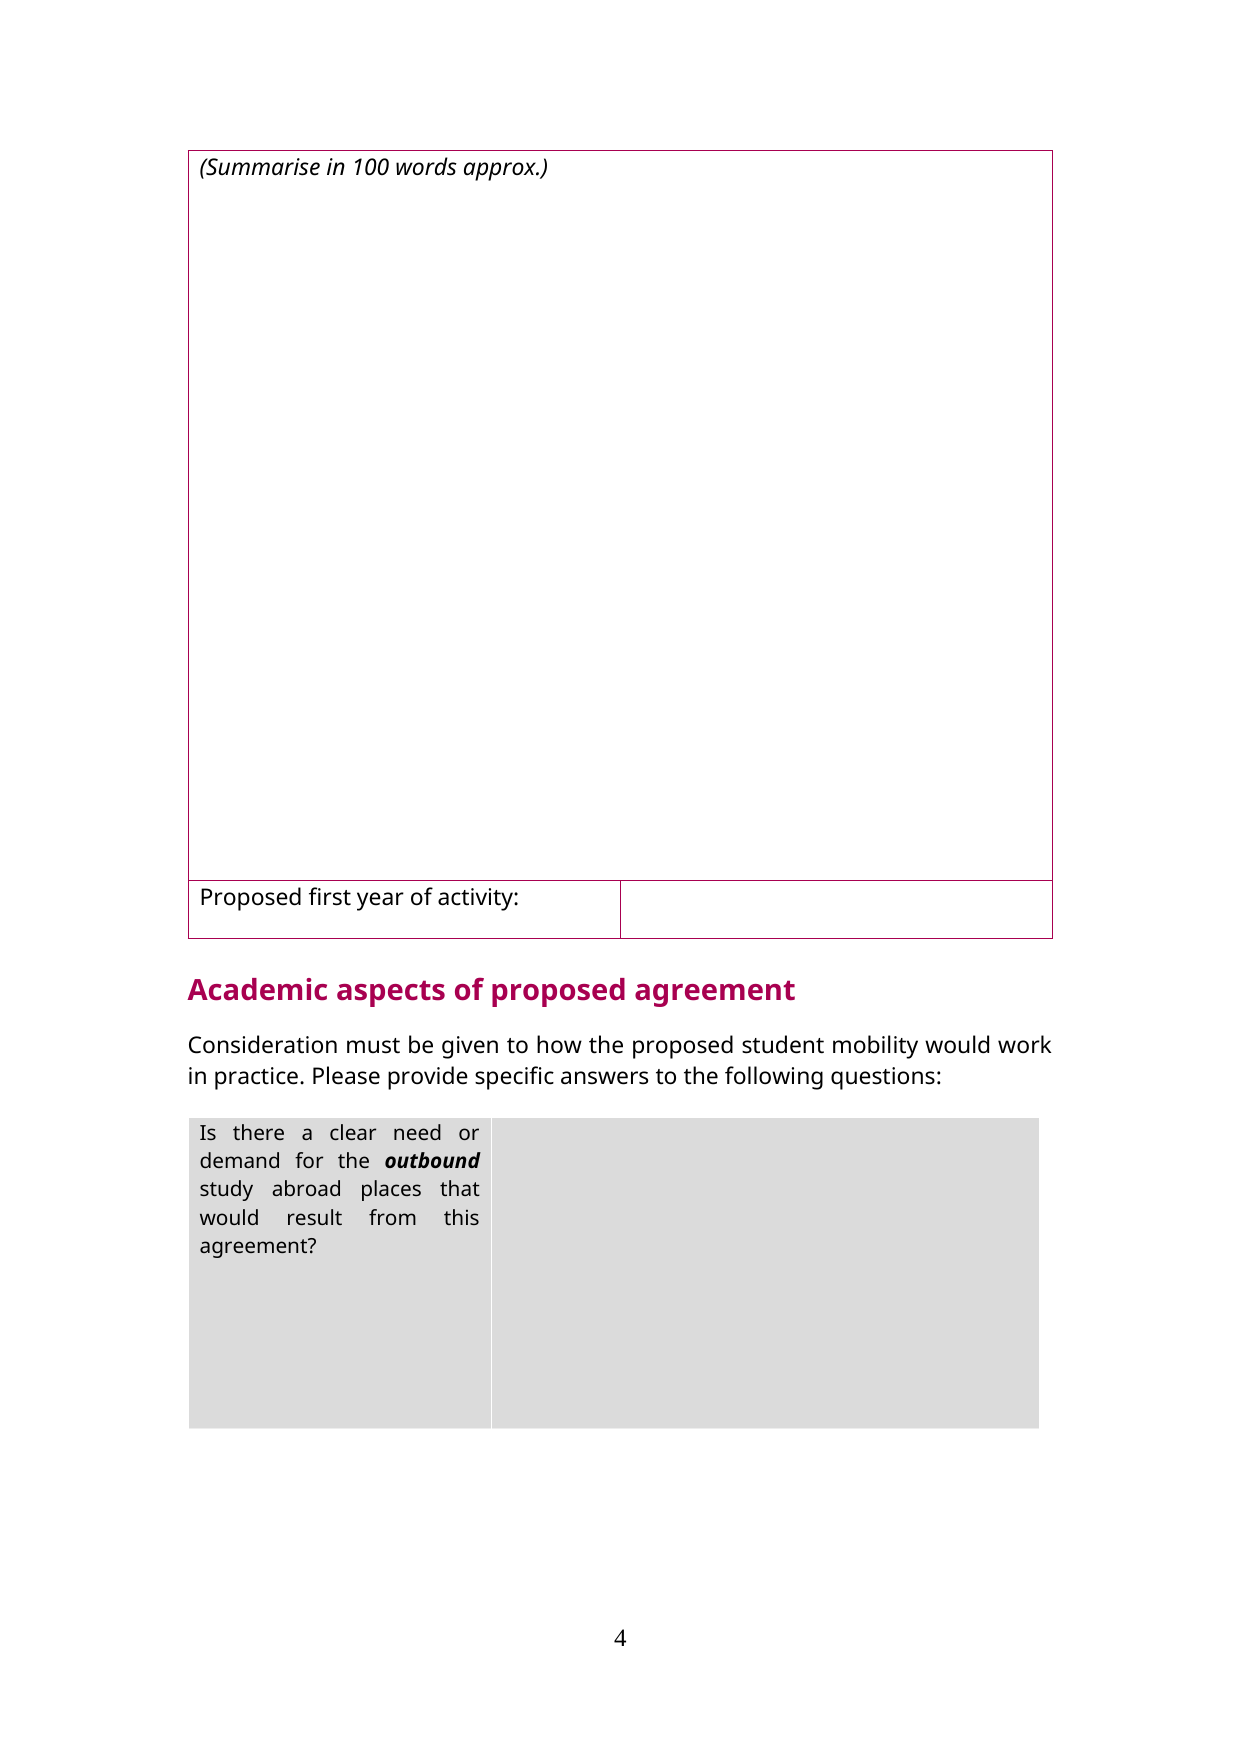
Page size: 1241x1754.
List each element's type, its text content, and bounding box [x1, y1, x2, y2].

text Academic aspects of proposed agreement [187, 969, 1053, 1009]
table_header Is there a clear need or demand for the outbound study abroad places that would result from this agreement? [189, 1118, 491, 1428]
table_header [492, 1118, 1039, 1428]
table_cell [621, 881, 1052, 938]
table_header (Summarise in 100 words approx.) [189, 151, 1052, 880]
text Consideration must be given to how the proposed student mobility would work in practice. Please provide specific answers to the following questions: [187, 1029, 1053, 1091]
table_cell Proposed first year of activity: [189, 881, 620, 938]
